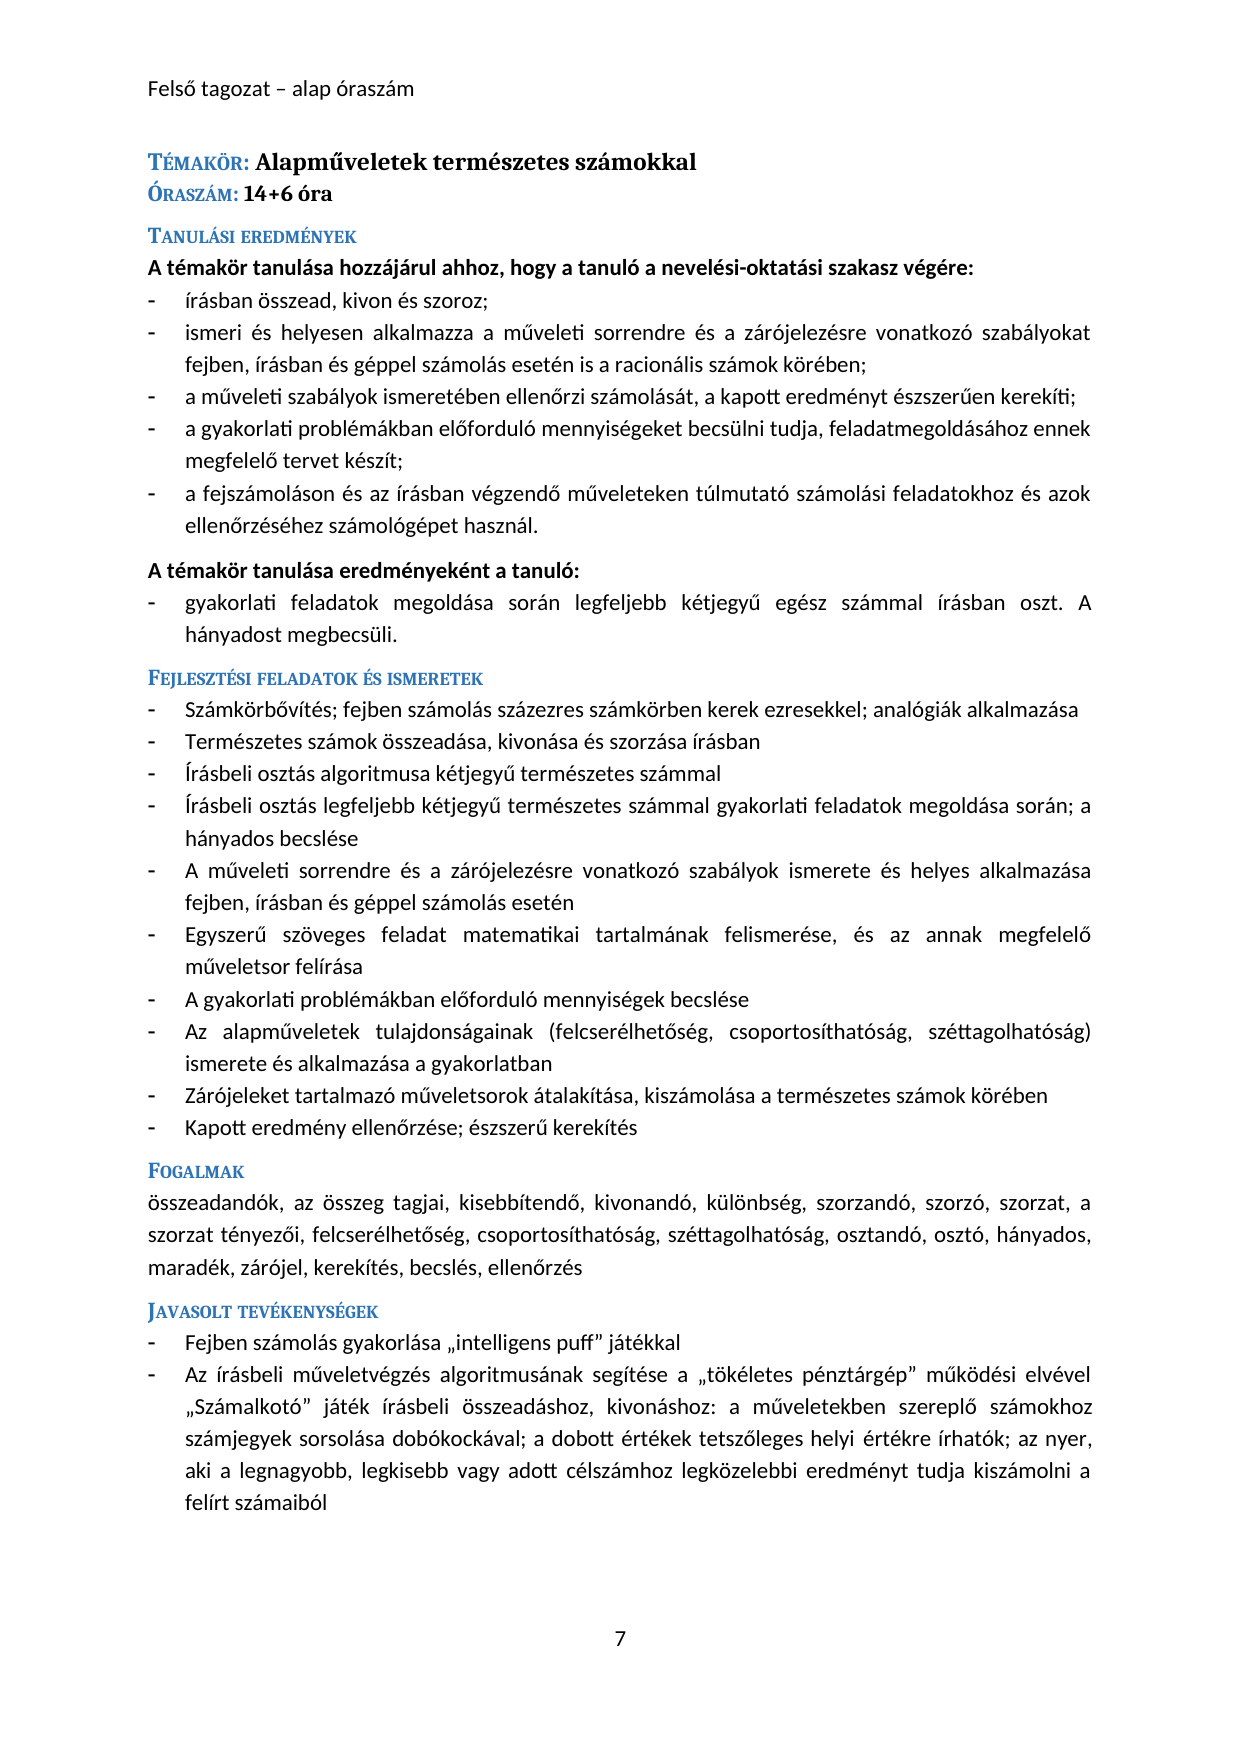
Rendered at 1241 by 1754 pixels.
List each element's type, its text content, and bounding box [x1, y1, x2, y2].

subtitle Tanulási eredmények [148, 223, 1093, 250]
list írásban összead, kivon és szoroz; [148, 286, 1093, 314]
subtitle Javasolt tevékenységek [148, 1297, 1093, 1324]
list Természetes számok összeadása, kivonása és szorzása írásban [148, 727, 1093, 755]
list ismeri és helyesen alkalmazza a műveleti sorrendre és a zárójelezésre vonatkozó szabályokat fejben, írásban és géppel számolás esetén is a racionális számok körében; [148, 318, 1093, 378]
list a gyakorlati problémákban előforduló mennyiségeket becsülni tudja, feladatmegoldásához ennek megfelelő tervet készít; [148, 414, 1093, 475]
list A műveleti sorrendre és a zárójelezésre vonatkozó szabályok ismerete és helyes alkalmazása fejben, írásban és géppel számolás esetén [148, 856, 1093, 916]
text Óraszám: 14+6 óra [148, 181, 1093, 207]
list Írásbeli osztás algoritmusa kétjegyű természetes számmal [148, 759, 1093, 787]
list gyakorlati feladatok megoldása során legfeljebb kétjegyű egész számmal írásban oszt. A hányadost megbecsüli. [148, 588, 1093, 648]
list Számkörbővítés; fejben számolás százezres számkörben kerek ezresekkel; analógiák alkalmazása [148, 695, 1093, 723]
list Zárójeleket tartalmazó műveletsorok átalakítása, kiszámolása a természetes számok körében [148, 1081, 1093, 1109]
list Írásbeli osztás legfeljebb kétjegyű természetes számmal gyakorlati feladatok megoldása során; a hányados becslése [148, 792, 1093, 852]
text összeadandók, az összeg tagjai, kisebbítendő, kivonandó, különbség, szorzandó, szorzó, szorzat, a szorzat tényezői, felcserélhetőség, csoportosíthatóság, széttagolhatóság, osztandó, osztó, hányados, maradék, zárójel, kerekítés, becslés, ellenőrzés [148, 1188, 1093, 1281]
subtitle Fogalmak [148, 1158, 1093, 1184]
list Egyszerű szöveges feladat matematikai tartalmának felismerése, és az annak megfelelő műveletsor felírása [148, 920, 1093, 981]
list A gyakorlati problémákban előforduló mennyiségek becslése [148, 985, 1093, 1013]
list Az írásbeli műveletvégzés algoritmusának segítése a „tökéletes pénztárgép” működési elvével „Számalkotó” játék írásbeli összeadáshoz, kivonáshoz: a műveletekben szereplő számokhoz számjegyek sorsolása dobókockával; a dobott értékek tetszőleges helyi értékre írhatók; az nyer, aki a legnagyobb, legkisebb vagy adott célszámhoz legközelebbi eredményt tudja kiszámolni a felírt számaiból [148, 1360, 1093, 1517]
text A témakör tanulása eredményeként a tanuló: [148, 556, 1093, 584]
list Fejben számolás gyakorlása „intelligens puff” játékkal [148, 1328, 1093, 1356]
list Kapott eredmény ellenőrzése; észszerű kerekítés [148, 1113, 1093, 1141]
list Az alapműveletek tulajdonságainak (felcserélhetőség, csoportosíthatóság, széttagolhatóság) ismerete és alkalmazása a gyakorlatban [148, 1017, 1093, 1077]
list a műveleti szabályok ismeretében ellenőrzi számolását, a kapott eredményt észszerűen kerekíti; [148, 382, 1093, 410]
subtitle Fejlesztési feladatok és ismeretek [148, 665, 1093, 691]
text A témakör tanulása hozzájárul ahhoz, hogy a tanuló a nevelési-oktatási szakasz végére: [148, 253, 1093, 282]
list a fejszámoláson és az írásban végzendő műveleteken túlmutató számolási feladatokhoz és azok ellenőrzéséhez számológépet használ. [148, 479, 1093, 539]
text Témakör: Alapműveletek természetes számokkal [148, 148, 1093, 176]
